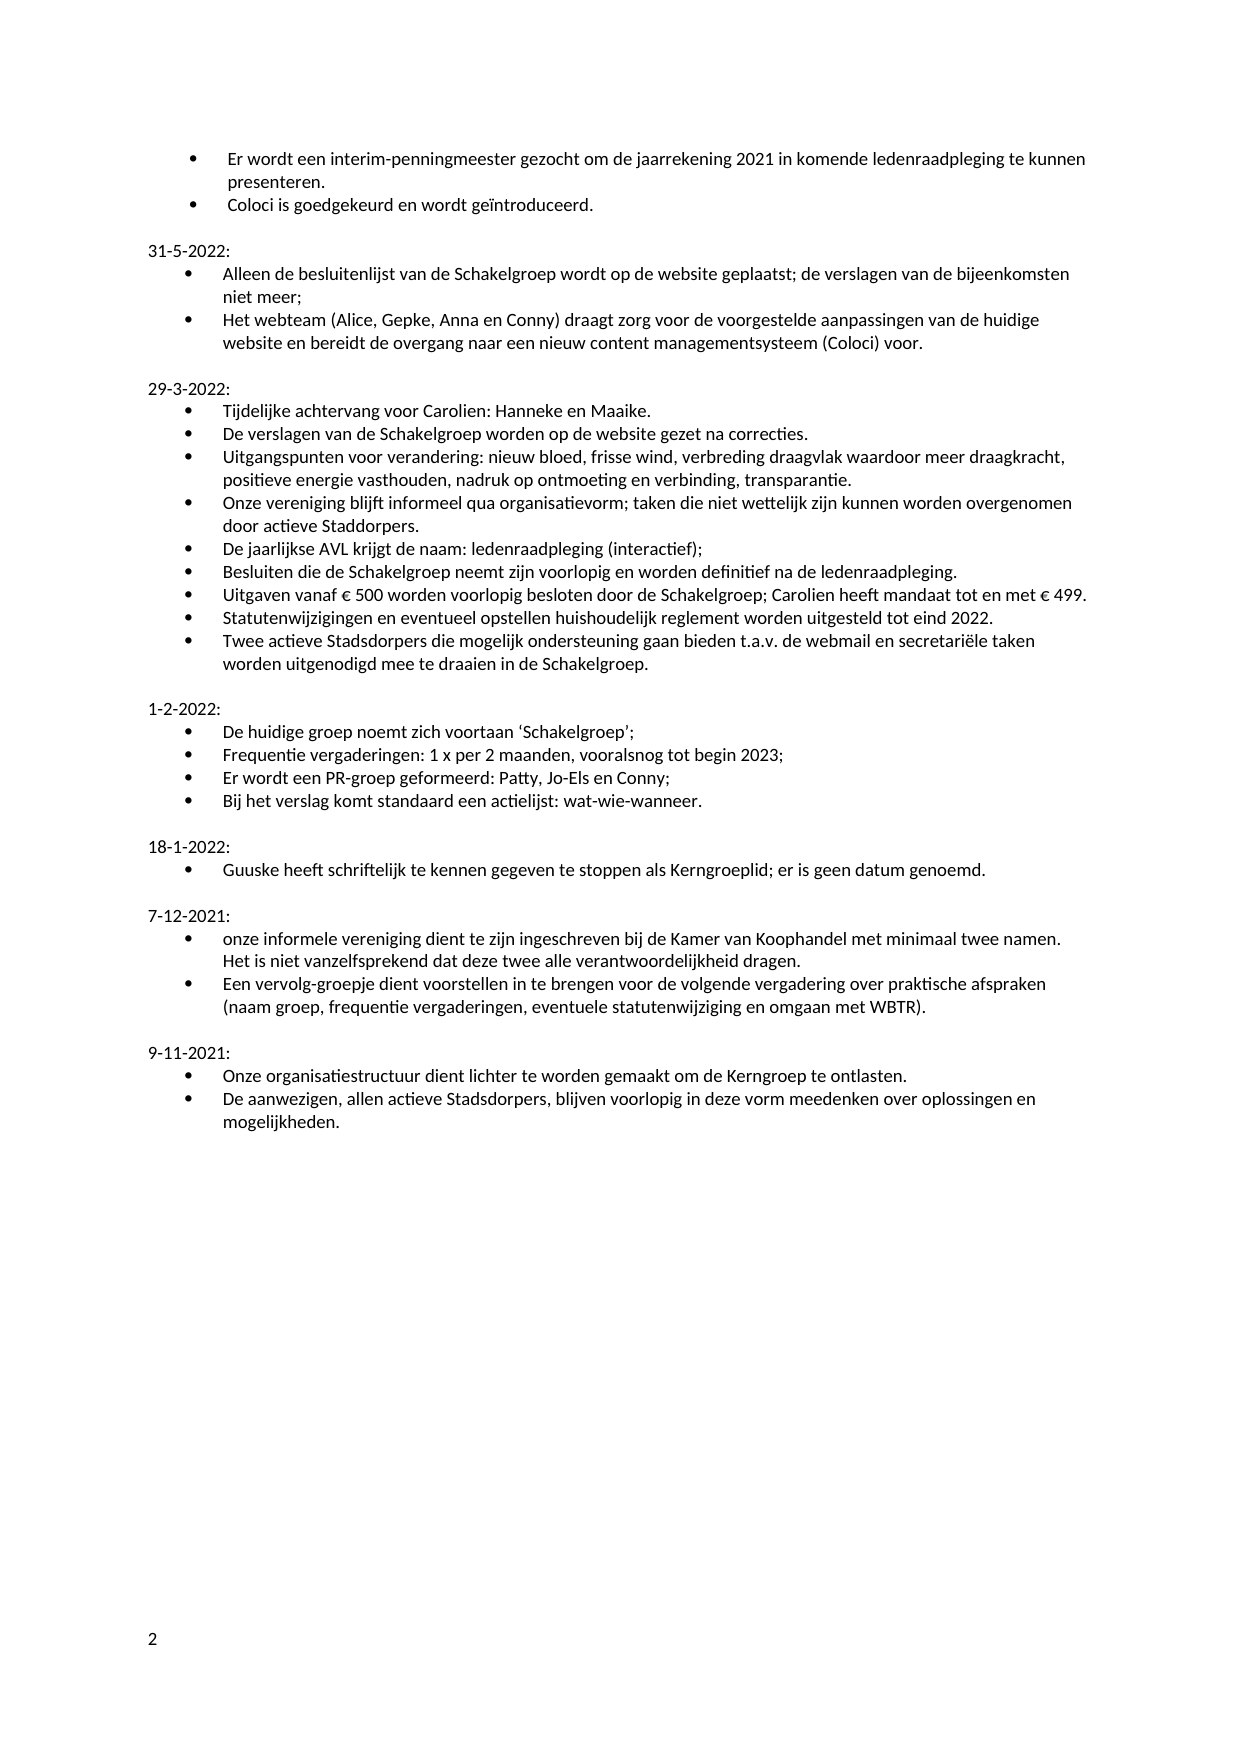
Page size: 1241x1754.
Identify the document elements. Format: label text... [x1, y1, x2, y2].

list De jaarlijkse AVL krijgt de naam: ledenraadpleging (interactief); [185, 537, 1093, 560]
list Uitgaven vanaf € 500 worden voorlopig besloten door de Schakelgroep; Carolien heeft mandaat tot en met € 499. [185, 583, 1093, 606]
list Er wordt een PR-groep geformeerd: Patty, Jo-Els en Conny; [185, 766, 1093, 789]
list Uitgangspunten voor verandering: nieuw bloed, frisse wind, verbreding draagvlak waardoor meer draagkracht, positieve energie vasthouden, nadruk op ontmoeting en verbinding, transparantie. [185, 446, 1093, 491]
text 7-12-2021: [148, 904, 1093, 927]
text 31-5-2022: [148, 239, 1093, 262]
list Coloci is goedgekeurd en wordt geïntroduceerd. [190, 193, 1093, 216]
list De huidige groep noemt zich voortaan ‘Schakelgroep’; [185, 721, 1093, 743]
list Alleen de besluitenlijst van de Schakelgroep wordt op de website geplaatst; de verslagen van de bijeenkomsten niet meer; [185, 262, 1093, 308]
list Statutenwijzigingen en eventueel opstellen huishoudelijk reglement worden uitgesteld tot eind 2022. [185, 606, 1093, 629]
list Frequentie vergaderingen: 1 x per 2 maanden, vooralsnog tot begin 2023; [185, 743, 1093, 766]
list Besluiten die de Schakelgroep neemt zijn voorlopig en worden definitief na de ledenraadpleging. [185, 560, 1093, 583]
list Twee actieve Stadsdorpers die mogelijk ondersteuning gaan bieden t.a.v. de webmail en secretariële taken worden uitgenodigd mee te draaien in de Schakelgroep. [185, 629, 1093, 675]
list Bij het verslag komt standaard een actielijst: wat-wie-wanneer. [185, 789, 1093, 812]
text 18-1-2022: [148, 835, 1093, 858]
list Guuske heeft schriftelijk te kennen gegeven te stoppen als Kerngroeplid; er is geen datum genoemd. [185, 858, 1093, 881]
list onze informele vereniging dient te zijn ingeschreven bij de Kamer van Koophandel met minimaal twee namen. Het is niet vanzelfsprekend dat deze twee alle verantwoordelijkheid dragen. [185, 927, 1093, 973]
list Onze vereniging blijft informeel qua organisatievorm; taken die niet wettelijk zijn kunnen worden overgenomen door actieve Staddorpers. [185, 491, 1093, 537]
text 1-2-2022: [148, 698, 1093, 721]
text 29-3-2022: [148, 377, 1093, 400]
list Er wordt een interim-penningmeester gezocht om de jaarrekening 2021 in komende ledenraadpleging te kunnen presenteren. [190, 148, 1093, 193]
list Onze organisatiestructuur dient lichter te worden gemaakt om de Kerngroep te ontlasten. [185, 1064, 1093, 1087]
list De aanwezigen, allen actieve Stadsdorpers, blijven voorlopig in deze vorm meedenken over oplossingen en mogelijkheden. [185, 1087, 1093, 1133]
list De verslagen van de Schakelgroep worden op de website gezet na correcties. [185, 423, 1093, 446]
list Het webteam (Alice, Gepke, Anna en Conny) draagt zorg voor de voorgestelde aanpassingen van de huidige website en bereidt de overgang naar een nieuw content managementsysteem (Coloci) voor. [185, 308, 1093, 354]
list Een vervolg-groepje dient voorstellen in te brengen voor de volgende vergadering over praktische afspraken (naam groep, frequentie vergaderingen, eventuele statutenwijziging en omgaan met WBTR). [185, 973, 1093, 1018]
list Tijdelijke achtervang voor Carolien: Hanneke en Maaike. [185, 400, 1093, 423]
text 9-11-2021: [148, 1041, 1093, 1064]
